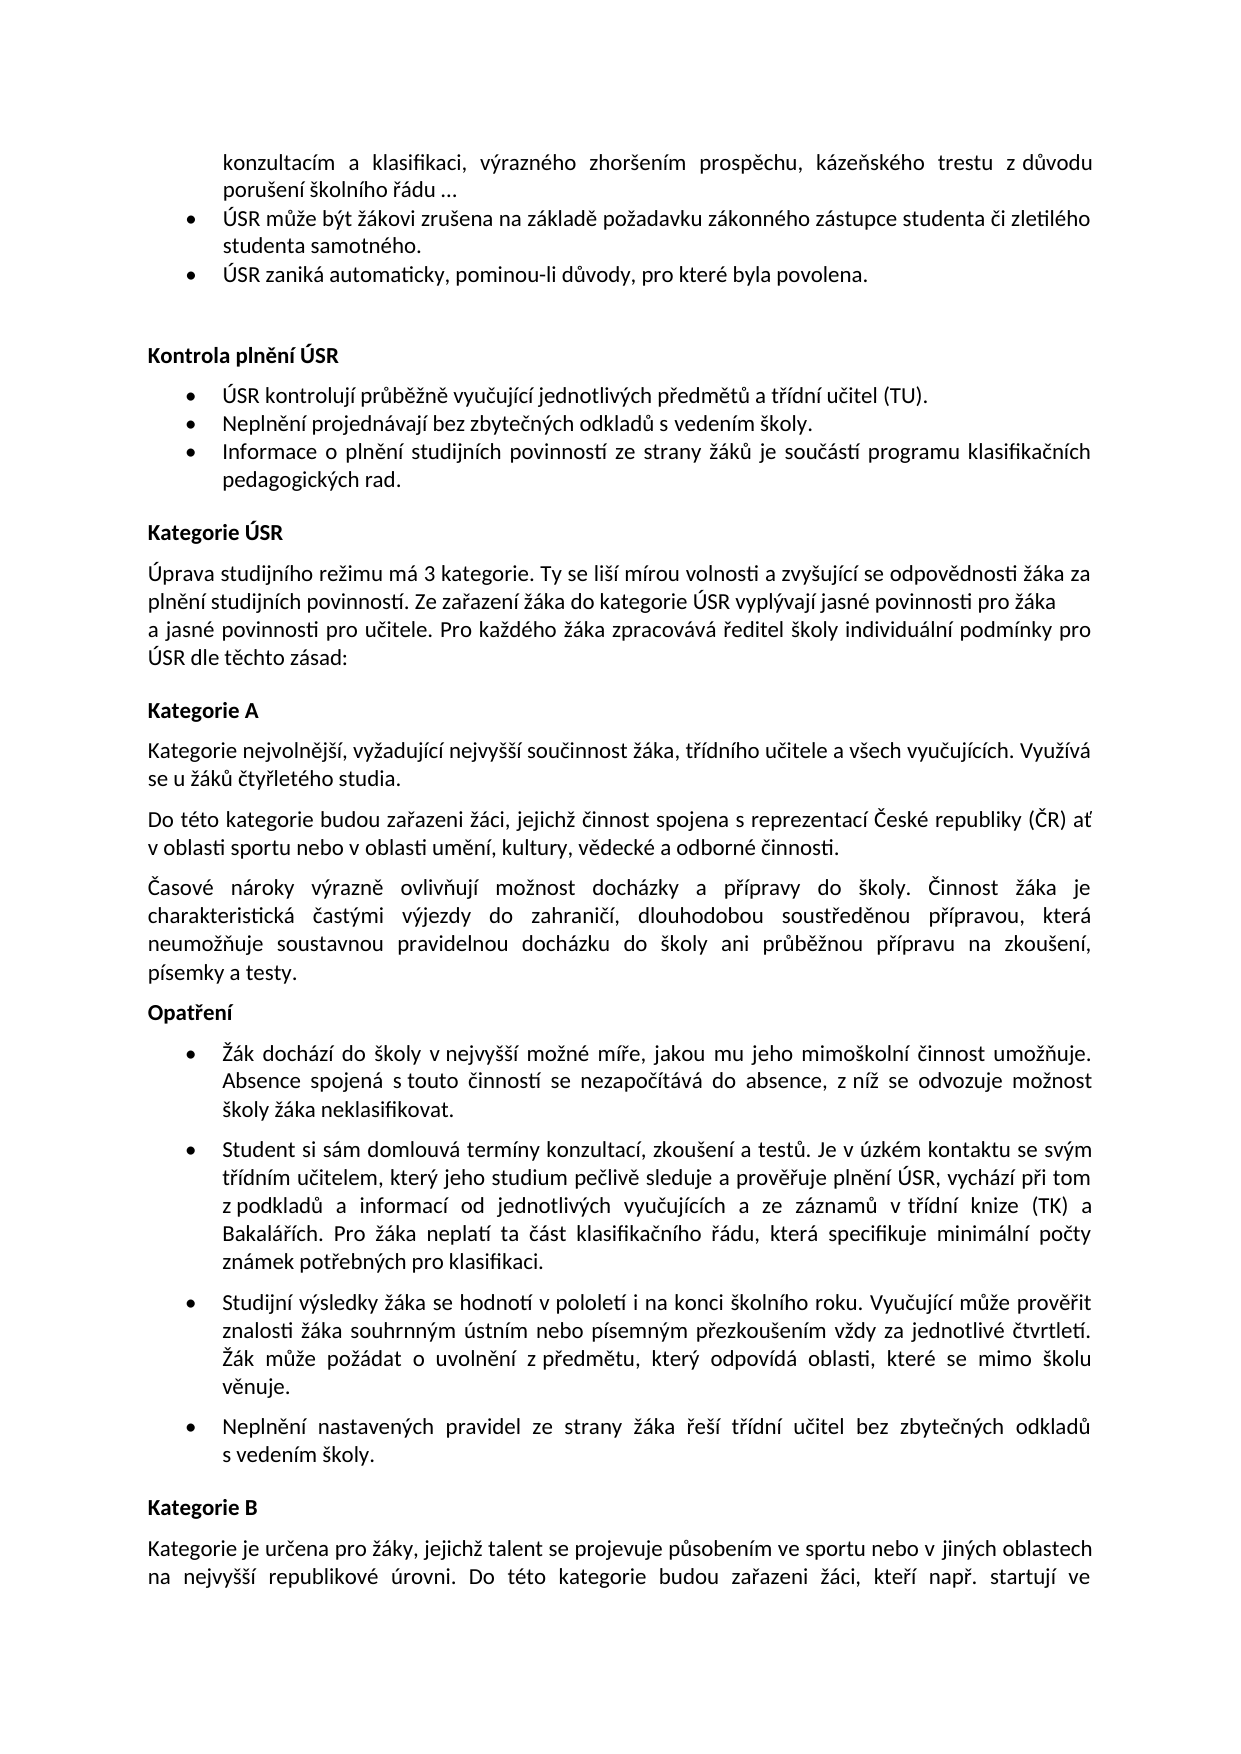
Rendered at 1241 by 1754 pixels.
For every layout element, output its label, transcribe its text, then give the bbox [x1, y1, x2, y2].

text Opatření [148, 998, 1093, 1026]
list ÚSR kontrolují průběžně vyučující jednotlivých předmětů a třídní učitel (TU). [185, 381, 1093, 409]
list Neplnění nastavených pravidel ze strany žáka řeší třídní učitel bez zbytečných odkladů s vedením školy. [185, 1412, 1093, 1468]
text Kategorie nejvolnější, vyžadující nejvyšší součinnost žáka, třídního učitele a všech vyučujících. Využívá se u žáků čtyřletého studia. [148, 736, 1093, 792]
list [185, 148, 1093, 204]
text Kontrola plnění ÚSR [148, 341, 1093, 369]
list Neplnění projednávají bez zbytečných odkladů s vedením školy. [185, 409, 1093, 437]
list Žák dochází do školy v nejvyšší možné míře, jakou mu jeho mimoškolní činnost umožňuje. Absence spojená s touto činností se nezapočítává do absence, z níž se odvozuje možnost školy žáka neklasifikovat. [185, 1039, 1093, 1123]
text Do této kategorie budou zařazeni žáci, jejichž činnost spojena s reprezentací České republiky (ČR) ať v oblasti sportu nebo v oblasti umění, kultury, vědecké a odborné činnosti. [148, 805, 1093, 861]
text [148, 1534, 1093, 1590]
text Kategorie ÚSR [148, 518, 1093, 546]
list Studijní výsledky žáka se hodnotí v pololetí i na konci školního roku. Vyučující může prověřit znalosti žáka souhrnným ústním nebo písemným přezkoušením vždy za jednotlivé čtvrtletí. Žák může požádat o uvolnění z předmětu, který odpovídá oblasti, které se mimo školu věnuje. [185, 1288, 1093, 1400]
text a jasné povinnosti pro učitele. Pro každého žáka zpracovává ředitel školy individuální podmínky pro ÚSR dle těchto zásad: [148, 615, 1093, 671]
text Kategorie B [148, 1493, 1093, 1521]
text Úprava studijního režimu má 3 kategorie. Ty se liší mírou volnosti a zvyšující se odpovědnosti žáka za plnění studijních povinností. Ze zařazení žáka do kategorie ÚSR vyplývají jasné povinnosti pro žáka [148, 559, 1093, 615]
text Časové nároky výrazně ovlivňují možnost docházky a přípravy do školy. Činnost žáka je charakteristická častými výjezdy do zahraničí, dlouhodobou soustředěnou přípravou, která neumožňuje soustavnou pravidelnou docházku do školy ani průběžnou přípravu na zkoušení, písemky a testy. [148, 873, 1093, 986]
text Kategorie A [148, 696, 1093, 724]
list Informace o plnění studijních povinností ze strany žáků je součástí programu klasifikačních pedagogických rad. [185, 437, 1093, 493]
list ÚSR zaniká automaticky, pominou-li důvody, pro které byla povolena. [185, 260, 1093, 288]
list ÚSR může být žákovi zrušena na základě požadavku zákonného zástupce studenta či zletilého studenta samotného. [185, 204, 1093, 260]
list Student si sám domlouvá termíny konzultací, zkoušení a testů. Je v úzkém kontaktu se svým třídním učitelem, který jeho studium pečlivě sleduje a prověřuje plnění ÚSR, vychází při tom z podkladů a informací od jednotlivých vyučujících a ze záznamů v třídní knize (TK) a Bakalářích. Pro žáka neplatí ta část klasifikačního řádu, která specifikuje minimální počty známek potřebných pro klasifikaci. [185, 1135, 1093, 1275]
